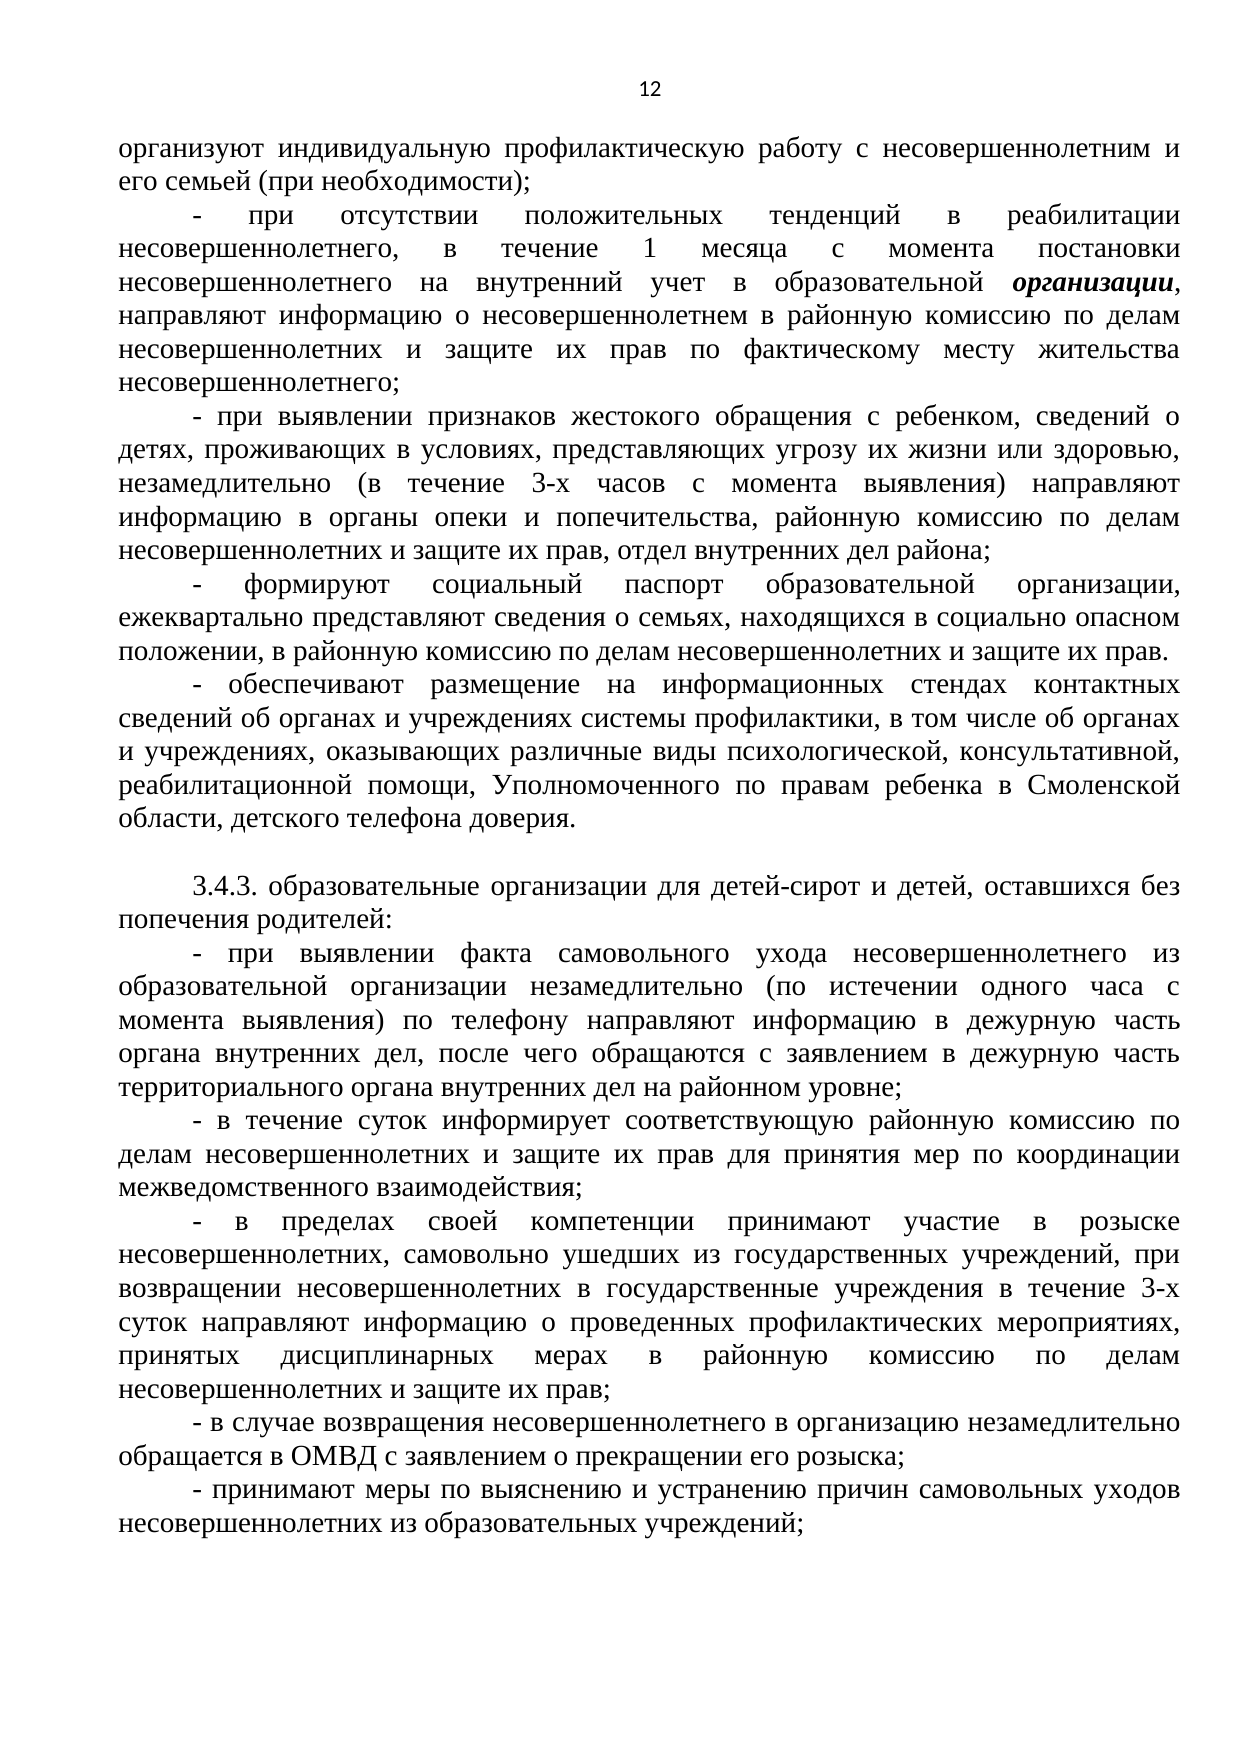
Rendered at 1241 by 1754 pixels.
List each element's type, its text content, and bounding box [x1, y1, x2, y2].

text - в течение суток информирует соответствующую районную комиссию по делам несовершеннолетних и защите их прав для принятия мер по координации межведомственного взаимодействия; [118, 1102, 1181, 1203]
text - формируют социальный паспорт образовательной организации, ежеквартально представляют сведения о семьях, находящихся в социально опасном положении, в районную комиссию по делам несовершеннолетних и защите их прав. [118, 566, 1181, 666]
text - при выявлении факта самовольного ухода несовершеннолетнего из образовательной организации незамедлительно (по истечении одного часа с момента выявления) по телефону направляют информацию в дежурную часть органа внутренних дел, после чего обращаются с заявлением в дежурную часть территориального органа внутренних дел на районном уровне; [118, 935, 1181, 1102]
text 3.4.3. образовательные организации для детей-сирот и детей, оставшихся без попечения родителей: [118, 868, 1181, 935]
text - в случае возвращения несовершеннолетнего в организацию незамедлительно обращается в ОМВД с заявлением о прекращении его розыска; [118, 1404, 1181, 1471]
text - принимают меры по выяснению и устранению причин самовольных уходов несовершеннолетних из образовательных учреждений; [118, 1471, 1181, 1538]
text - при выявлении признаков жестокого обращения с ребенком, сведений о детях, проживающих в условиях, представляющих угрозу их жизни или здоровью, незамедлительно (в течение 3-х часов с момента выявления) направляют информацию в органы опеки и попечительства, районную комиссию по делам несовершеннолетних и защите их прав, отдел внутренних дел района; [118, 398, 1181, 566]
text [118, 130, 1181, 197]
text - при отсутствии положительных тенденций в реабилитации несовершеннолетнего, в течение 1 месяца с момента постановки несовершеннолетнего на внутренний учет в образовательной организации, направляют информацию о несовершеннолетнем в районную комиссию по делам несовершеннолетних и защите их прав по фактическому месту жительства несовершеннолетнего; [118, 197, 1181, 398]
text - обеспечивают размещение на информационных стендах контактных сведений об органах и учреждениях системы профилактики, в том числе об органах и учреждениях, оказывающих различные виды психологической, консультативной, реабилитационной помощи, Уполномоченного по правам ребенка в Смоленской области, детского телефона доверия. [118, 666, 1181, 834]
text - в пределах своей компетенции принимают участие в розыске несовершеннолетних, самовольно ушедших из государственных учреждений, при возвращении несовершеннолетних в государственные учреждения в течение 3-х суток направляют информацию о проведенных профилактических мероприятиях, принятых дисциплинарных мерах в районную комиссию по делам несовершеннолетних и защите их прав; [118, 1203, 1181, 1404]
